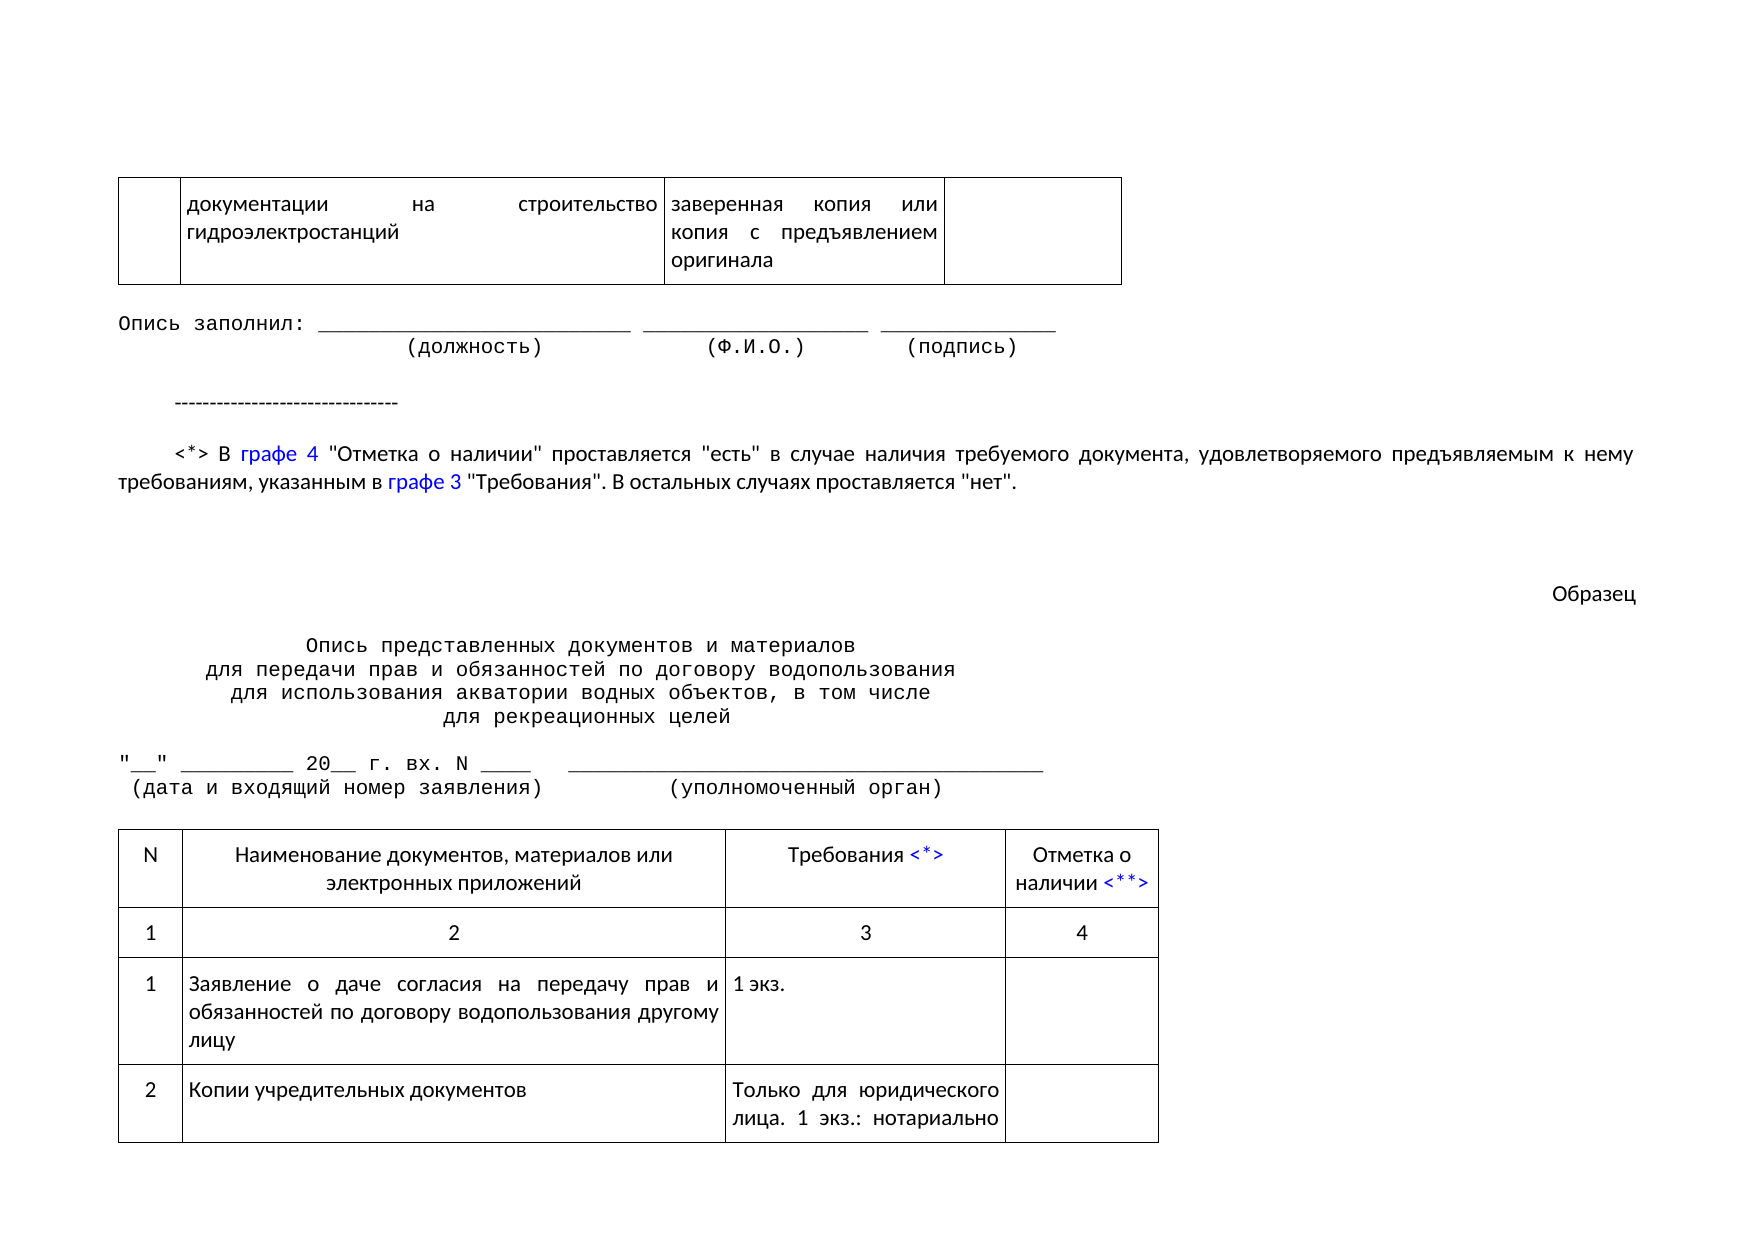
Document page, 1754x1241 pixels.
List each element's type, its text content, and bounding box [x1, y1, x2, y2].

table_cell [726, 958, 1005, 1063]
text "__" _________ 20__ г. вх. N ____ ______________________________________ [118, 753, 1636, 777]
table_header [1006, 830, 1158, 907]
text Опись заполнил: _________________________ __________________ ______________ [118, 313, 1636, 336]
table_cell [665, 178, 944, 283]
text для использования акватории водных объектов, в том числе [118, 682, 1636, 706]
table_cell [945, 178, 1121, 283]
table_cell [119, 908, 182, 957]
text -------------------------------- [118, 388, 1636, 416]
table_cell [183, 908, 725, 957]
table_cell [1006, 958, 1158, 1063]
text (должность) (Ф.И.О.) (подпись) [118, 336, 1636, 360]
text для рекреационных целей [118, 706, 1636, 729]
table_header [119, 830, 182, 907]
text <*> В графе 4 "Отметка о наличии" проставляется "есть" в случае наличия требуемого документа, удовлетворяемого предъявляемым к нему требованиям, указанным в графе 3 "Требования". В остальных случаях проставляется "нет". [118, 439, 1636, 495]
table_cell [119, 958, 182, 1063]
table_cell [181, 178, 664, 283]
text Опись представленных документов и материалов [118, 635, 1636, 659]
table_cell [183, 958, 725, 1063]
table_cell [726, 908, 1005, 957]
text (дата и входящий номер заявления) (уполномоченный орган) [118, 777, 1636, 801]
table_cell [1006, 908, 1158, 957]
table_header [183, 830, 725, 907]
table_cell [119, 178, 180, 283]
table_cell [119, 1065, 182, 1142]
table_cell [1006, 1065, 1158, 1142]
text Образец [118, 579, 1636, 607]
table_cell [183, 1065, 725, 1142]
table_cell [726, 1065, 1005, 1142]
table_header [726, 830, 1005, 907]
text для передачи прав и обязанностей по договору водопользования [118, 659, 1636, 682]
